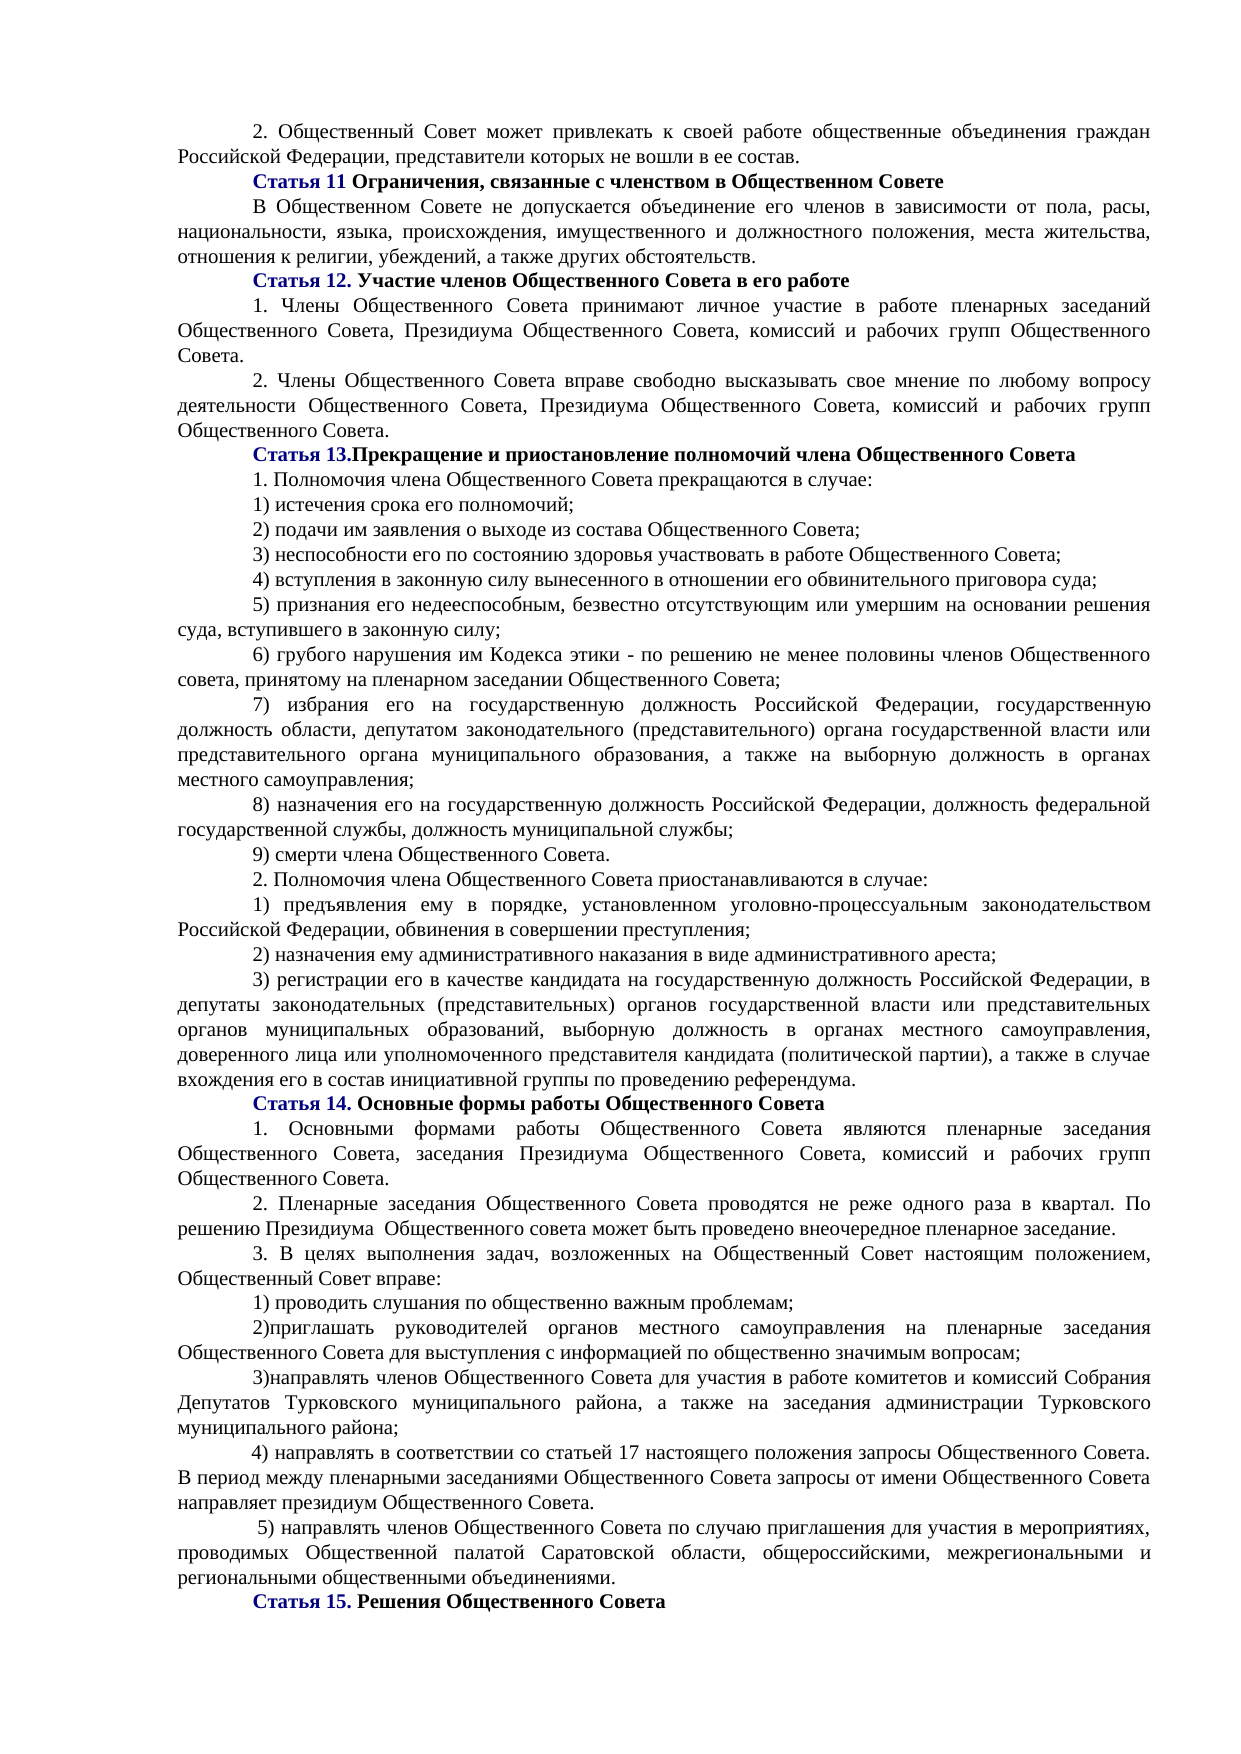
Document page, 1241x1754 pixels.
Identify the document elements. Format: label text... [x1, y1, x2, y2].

text 2) подачи им заявления о выходе из состава Общественного Совета; [177, 516, 1152, 541]
text Статья 14. Основные формы работы Общественного Совета [177, 1091, 1152, 1115]
text 1. Основными формами работы Общественного Совета являются пленарные заседания Общественного Совета, заседания Президиума Общественного Совета, комиссий и рабочих групп Общественного Совета. [177, 1115, 1152, 1190]
text 3) регистрации его в качестве кандидата на государственную должность Российской Федерации, в депутаты законодательных (представительных) органов государственной власти или представительных органов муниципальных образований, выборную должность в органах местного самоуправления, доверенного лица или уполномоченного представителя кандидата (политической партии), а также в случае вхождения его в состав инициативной группы по проведению референдума. [177, 966, 1152, 1091]
text Статья 11 Ограничения, связанные с членством в Общественном Совете [177, 168, 1152, 193]
text 2)приглашать руководителей органов местного самоуправления на пленарные заседания Общественного Совета для выступления с информацией по общественно значимым вопросам; [177, 1314, 1152, 1364]
text 3) неспособности его по состоянию здоровья участвовать в работе Общественного Совета; [177, 541, 1152, 566]
text 2) назначения ему административного наказания в виде административного ареста; [177, 941, 1152, 966]
text 7) избрания его на государственную должность Российской Федерации, государственную должность области, депутатом законодательного (представительного) органа государственной власти или представительного органа муниципального образования, а также на выборную должность в органах местного самоуправления; [177, 691, 1152, 791]
text 2. Полномочия члена Общественного Совета приостанавливаются в случае: [177, 866, 1152, 891]
text 1) проводить слушания по общественно важным проблемам; [177, 1290, 1152, 1314]
text 8) назначения его на государственную должность Российской Федерации, должность федеральной государственной службы, должность муниципальной службы; [177, 791, 1152, 841]
text 9) смерти члена Общественного Совета. [177, 841, 1152, 866]
text 4) вступления в законную силу вынесенного в отношении его обвинительного приговора суда; [177, 566, 1152, 591]
text 1. Члены Общественного Совета принимают личное участие в работе пленарных заседаний Общественного Совета, Президиума Общественного Совета, комиссий и рабочих групп Общественного Совета. [177, 292, 1152, 367]
text 5) признания его недееспособным, безвестно отсутствующим или умершим на основании решения суда, вступившего в законную силу; [177, 591, 1152, 641]
text 1. Полномочия члена Общественного Совета прекращаются в случае: [177, 466, 1152, 491]
text 2. Общественный Совет может привлекать к своей работе общественные объединения граждан Российской Федерации, представители которых не вошли в ее состав. [177, 118, 1152, 168]
text Статья 13.Прекращение и приостановление полномочий члена Общественного Совета [177, 442, 1152, 466]
text Статья 12. Участие членов Общественного Совета в его работе [177, 268, 1152, 292]
text 3)направлять членов Общественного Совета для участия в работе комитетов и комиссий Собрания Депутатов Турковского муниципального района, а также на заседания администрации Турковского муниципального района; [177, 1364, 1152, 1439]
text 1) предъявления ему в порядке, установленном уголовно-процессуальным законодательством Российской Федерации, обвинения в совершении преступления; [177, 891, 1152, 941]
text Статья 15. Решения Общественного Совета [177, 1589, 1152, 1613]
text 3. В целях выполнения задач, возложенных на Общественный Совет настоящим положением, Общественный Совет вправе: [177, 1240, 1152, 1290]
text 4) направлять в соответствии со статьей 17 настоящего положения запросы Общественного Совета. В период между пленарными заседаниями Общественного Совета запросы от имени Общественного Совета направляет президиум Общественного Совета. [177, 1439, 1152, 1514]
text 1) истечения срока его полномочий; [177, 491, 1152, 516]
text В Общественном Совете не допускается объединение его членов в зависимости от пола, расы, национальности, языка, происхождения, имущественного и должностного положения, места жительства, отношения к религии, убеждений, а также других обстоятельств. [177, 193, 1152, 268]
text 6) грубого нарушения им Кодекса этики - по решению не менее половины членов Общественного совета, принятому на пленарном заседании Общественного Совета; [177, 641, 1152, 691]
text 2. Пленарные заседания Общественного Совета проводятся не реже одного раза в квартал. По решению Президиума Общественного совета может быть проведено внеочередное пленарное заседание. [177, 1190, 1152, 1240]
text 5) направлять членов Общественного Совета по случаю приглашения для участия в мероприятиях, проводимых Общественной палатой Саратовской области, общероссийскими, межрегиональными и региональными общественными объединениями. [177, 1514, 1152, 1589]
text 2. Члены Общественного Совета вправе свободно высказывать свое мнение по любому вопросу деятельности Общественного Совета, Президиума Общественного Совета, комиссий и рабочих групп Общественного Совета. [177, 367, 1152, 442]
